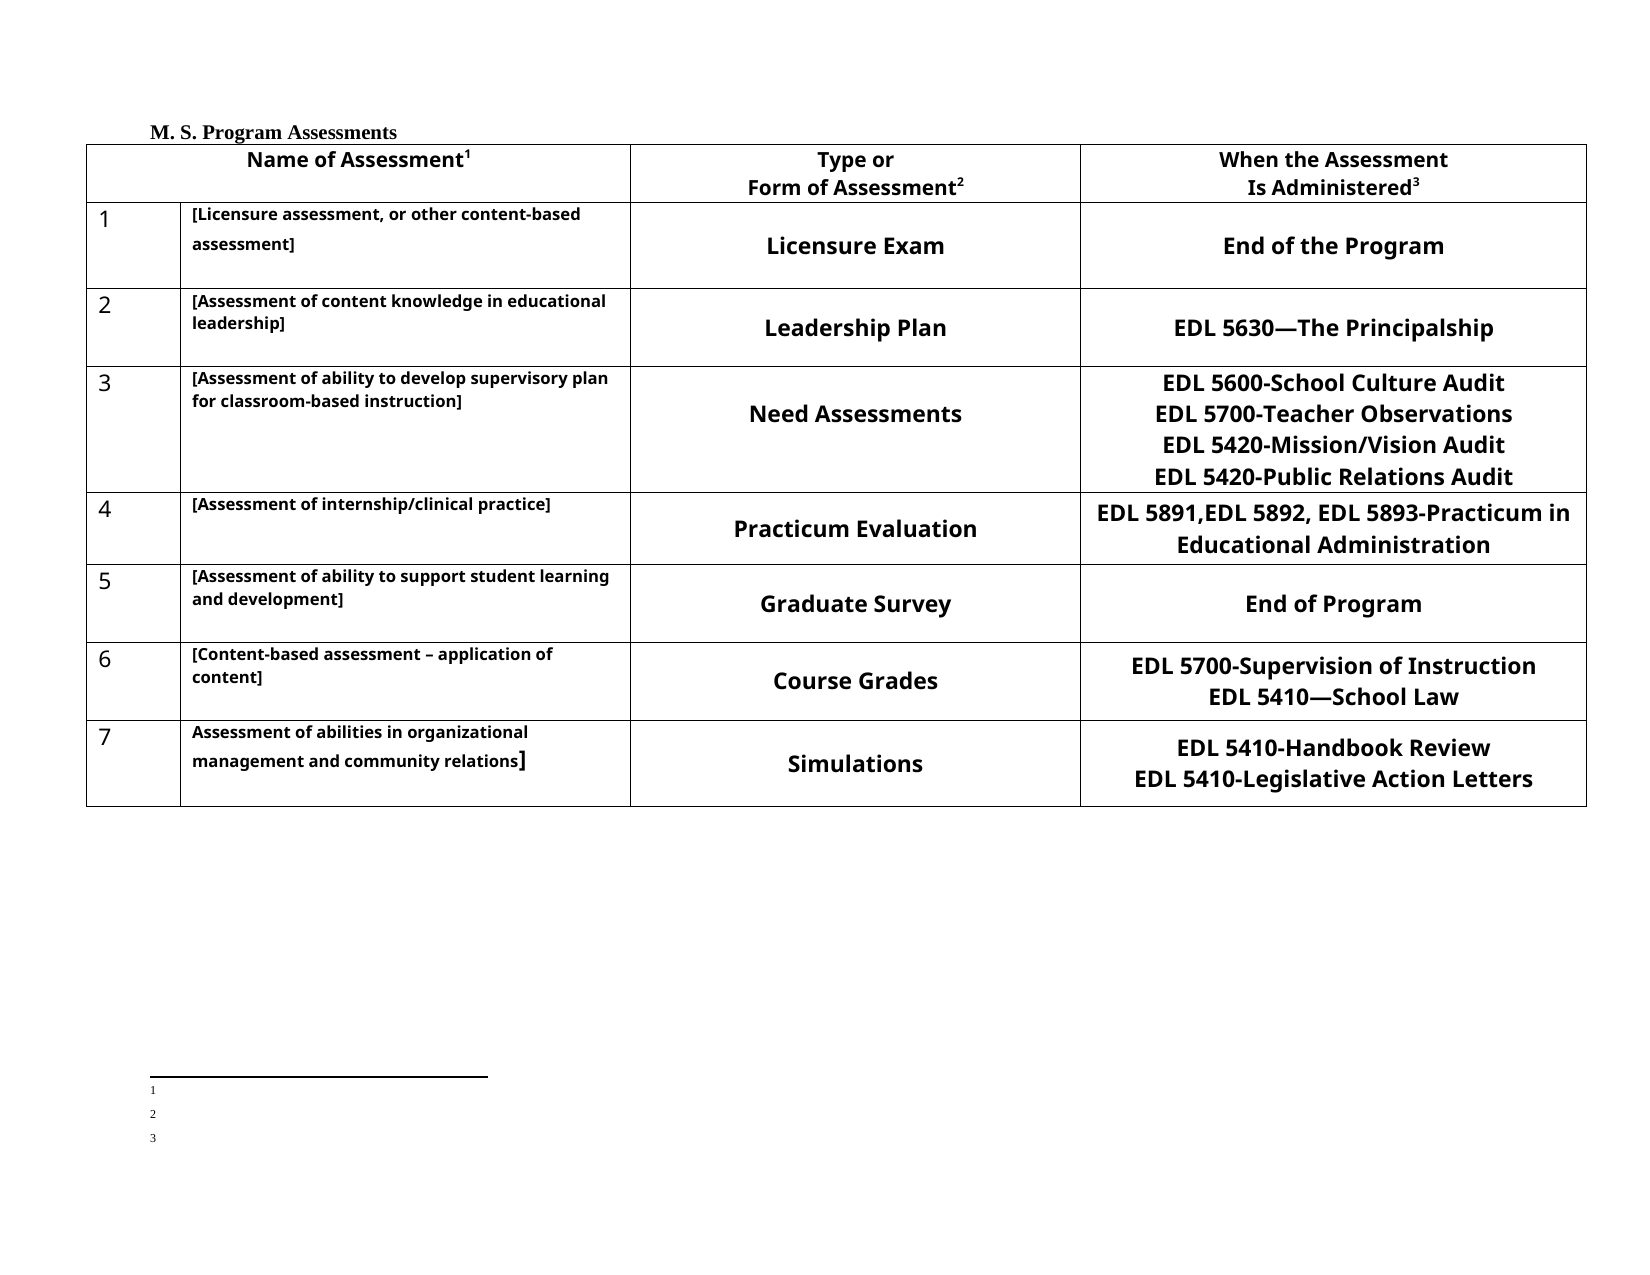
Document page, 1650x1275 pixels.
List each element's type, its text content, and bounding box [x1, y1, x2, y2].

table_cell End of the Program [1081, 203, 1586, 288]
table_cell EDL 5600-School Culture Audit EDL 5700-Teacher Observations EDL 5420-Mission/Vision Audit EDL 5420-Public Relations Audit [1081, 367, 1586, 492]
table_cell Simulations [631, 721, 1080, 806]
table_cell [Assessment of content knowledge in educational leadership] [181, 289, 630, 366]
table_cell [Assessment of internship/clinical practice] [181, 493, 630, 564]
table_cell EDL 5410-Handbook Review EDL 5410-Legislative Action Letters [1081, 721, 1586, 806]
table_cell [Licensure assessment, or other content-based assessment] [181, 203, 630, 288]
table_cell 7 [87, 721, 180, 806]
table_cell 4 [87, 493, 180, 564]
table_cell 3 [87, 367, 180, 492]
table_cell End of Program [1081, 565, 1586, 642]
table_cell EDL 5630—The Principalship [1081, 289, 1586, 366]
table_header When the Assessment Is Administered [1081, 145, 1586, 202]
table_cell Course Grades [631, 643, 1080, 719]
table_cell [Assessment of ability to support student learning and development] [181, 565, 630, 642]
table_cell Assessment of abilities in organizational management and community relations] [181, 721, 630, 806]
table_cell 1 [87, 203, 180, 288]
table_cell [Assessment of ability to develop supervisory plan for classroom-based instruction] [181, 367, 630, 492]
table_cell EDL 5700-Supervision of Instruction EDL 5410—School Law [1081, 643, 1586, 719]
table_cell 2 [87, 289, 180, 366]
table_header Name of Assessment [87, 145, 630, 202]
table_cell Need Assessments [631, 367, 1080, 492]
table_cell 6 [87, 643, 180, 719]
text M. S. Program Assessments [150, 120, 1500, 144]
table_cell Licensure Exam [631, 203, 1080, 288]
table_cell Practicum Evaluation [631, 493, 1080, 564]
table_cell Leadership Plan [631, 289, 1080, 366]
table_cell [Content-based assessment – application of content] [181, 643, 630, 719]
table_cell EDL 5891,EDL 5892, EDL 5893-Practicum in Educational Administration [1081, 493, 1586, 564]
table_cell Graduate Survey [631, 565, 1080, 642]
table_cell 5 [87, 565, 180, 642]
table_header Type or Form of Assessment [631, 145, 1080, 202]
